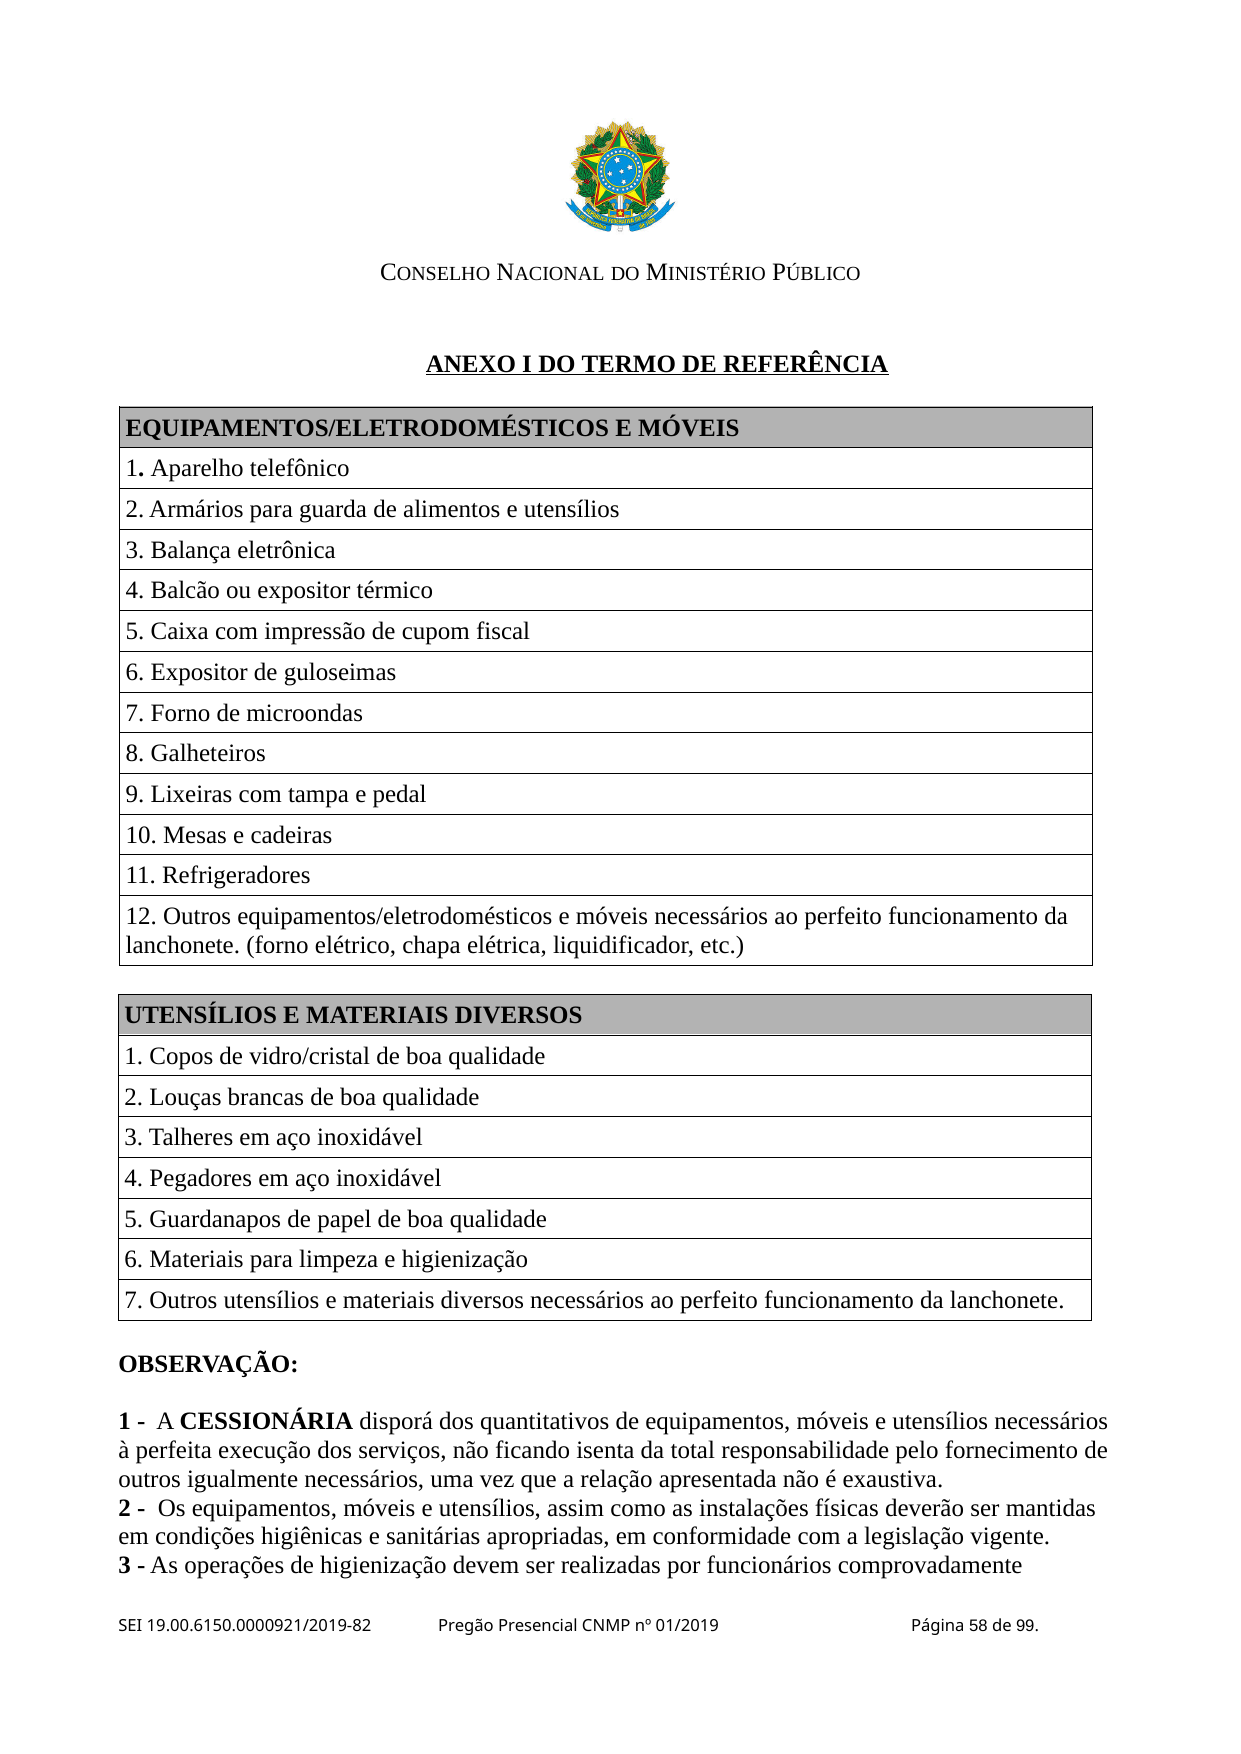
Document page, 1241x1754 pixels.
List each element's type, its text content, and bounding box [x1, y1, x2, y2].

table_cell 8. Galheteiros [120, 733, 1092, 773]
table_cell 11. Refrigeradores [120, 855, 1092, 895]
table_cell 3. Talheres em aço inoxidável [119, 1117, 1091, 1157]
table_cell 3. Balança eletrônica [120, 530, 1092, 569]
table_cell 10. Mesas e cadeiras [120, 815, 1092, 854]
table_cell 7. Forno de microondas [120, 693, 1092, 732]
table_cell 9. Lixeiras com tampa e pedal [120, 774, 1092, 814]
text 2 - Os equipamentos, móveis e utensílios, assim como as instalações físicas deverão ser mantidas em condições higiênicas e sanitárias apropriadas, em conformidade com a legislação vigente. [118, 1493, 1122, 1550]
table_cell 5. Caixa com impressão de cupom fiscal [120, 611, 1092, 651]
table_header UTENSÍLIOS E MATERIAIS DIVERSOS [119, 995, 1091, 1034]
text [118, 1550, 1122, 1579]
list ANEXO I DO TERMO DE REFERÊNCIA [192, 349, 1122, 378]
table_cell 1. Aparelho telefônico [120, 448, 1092, 488]
table_cell 1. Copos de vidro/cristal de boa qualidade [119, 1036, 1091, 1075]
table_cell 4. Pegadores em aço inoxidável [119, 1158, 1091, 1197]
table_cell 7. Outros utensílios e materiais diversos necessários ao perfeito funcionamento da lanchonete. [119, 1280, 1091, 1320]
text OBSERVAÇÃO: [118, 1349, 1122, 1378]
table_cell 2. Armários para guarda de alimentos e utensílios [120, 489, 1092, 528]
text 1 - A CESSIONÁRIA disporá dos quantitativos de equipamentos, móveis e utensílios necessários à perfeita execução dos serviços, não ficando isenta da total responsabilidade pelo fornecimento de outros igualmente necessários, uma vez que a relação apresentada não é exaustiva. [118, 1406, 1122, 1493]
table_cell 2. Louças brancas de boa qualidade [119, 1076, 1091, 1116]
table_cell 6. Expositor de guloseimas [120, 652, 1092, 691]
table_cell 4. Balcão ou expositor térmico [120, 570, 1092, 610]
table_cell 12. Outros equipamentos/eletrodomésticos e móveis necessários ao perfeito funcionamento da lanchonete. (forno elétrico, chapa elétrica, liquidificador, etc.) [120, 896, 1092, 964]
table_cell 5. Guardanapos de papel de boa qualidade [119, 1199, 1091, 1238]
table_cell 6. Materiais para limpeza e higienização [119, 1239, 1091, 1279]
table_header EQUIPAMENTOS/ELETRODOMÉSTICOS E MÓVEIS [120, 408, 1092, 447]
